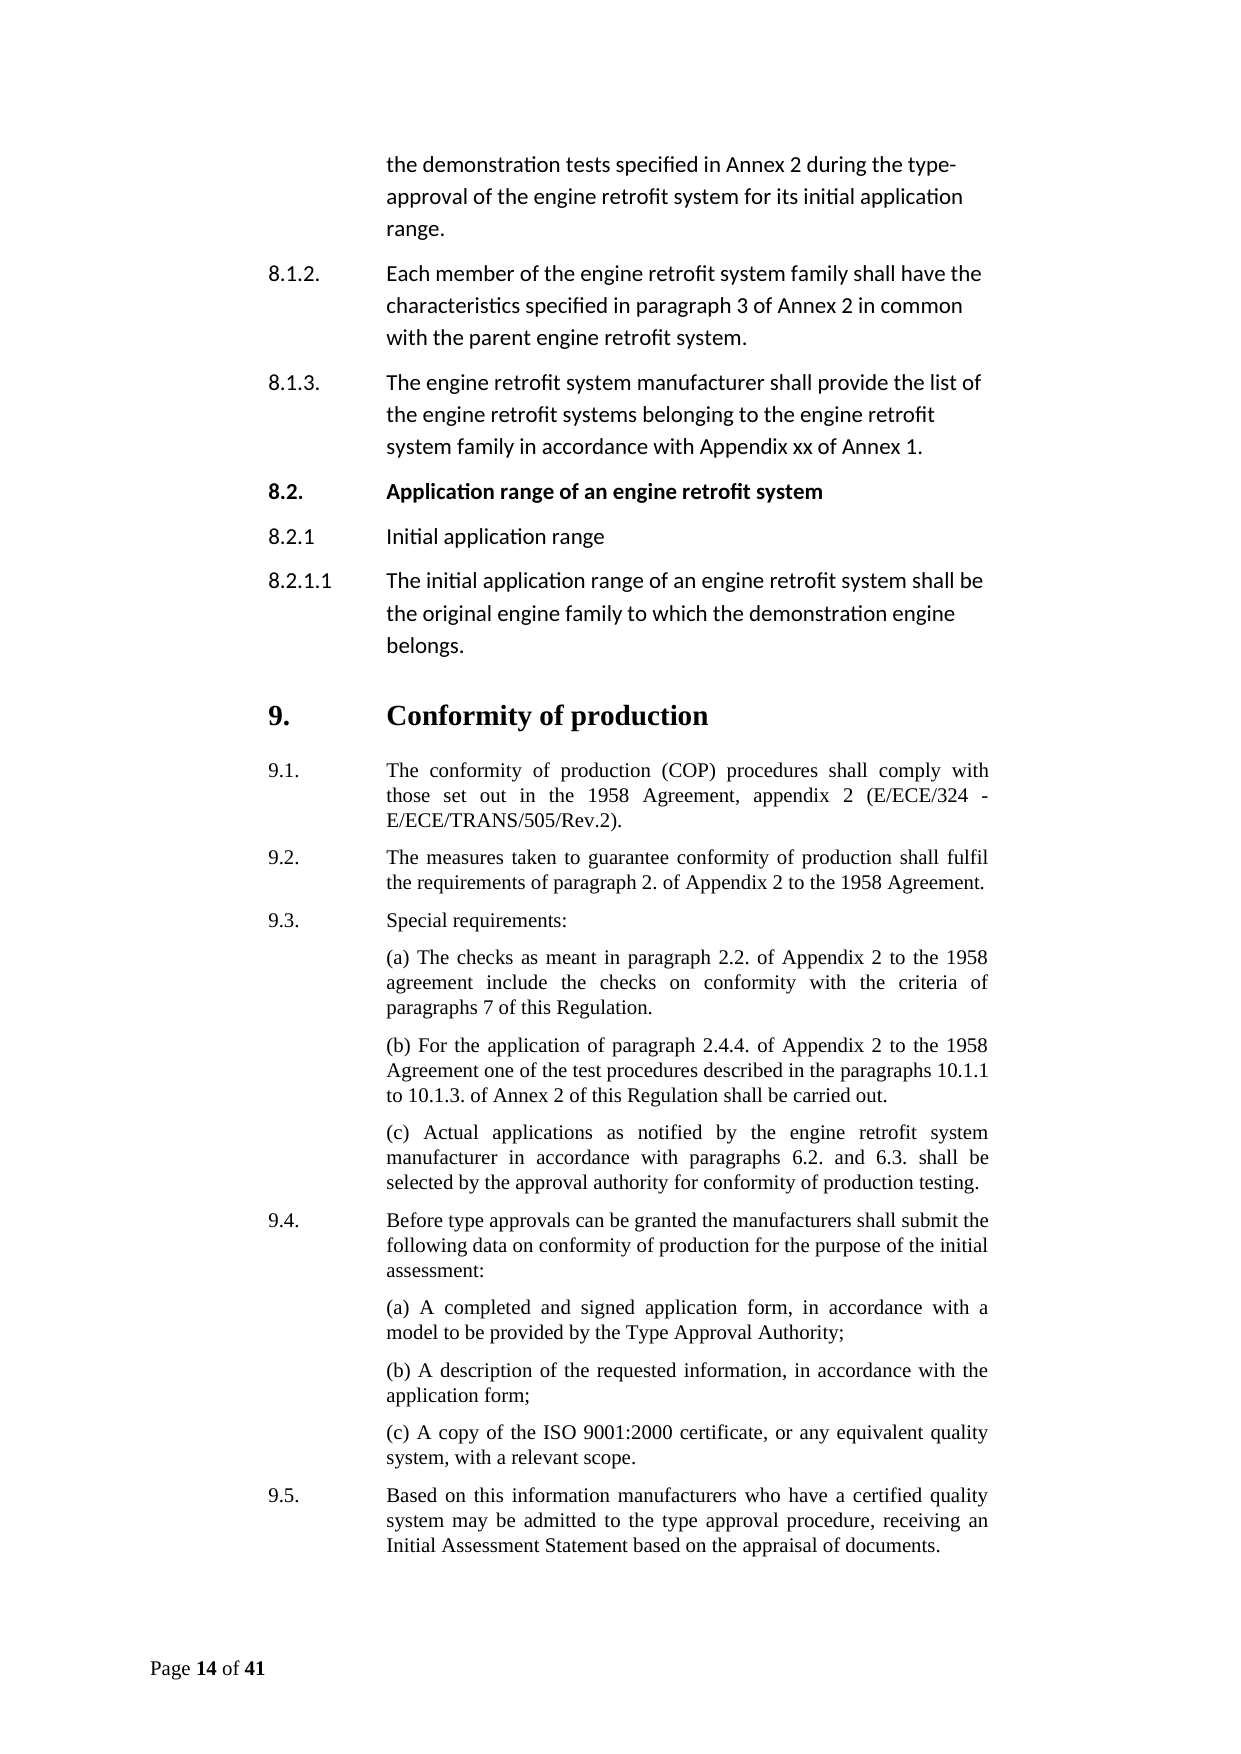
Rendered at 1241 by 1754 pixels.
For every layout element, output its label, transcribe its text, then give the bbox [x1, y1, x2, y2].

text (c) Actual applications as notified by the engine retrofit system manufacturer in accordance with paragraphs 6.2. and 6.3. shall be selected by the approval authority for conformity of production testing. [268, 1119, 989, 1194]
text (c) A copy of the ISO 9001:2000 certificate, or any equivalent quality system, with a relevant scope. [268, 1419, 989, 1469]
text 9.4. Before type approvals can be granted the manufacturers shall submit the following data on conformity of production for the purpose of the initial assessment: [268, 1207, 989, 1282]
text 9.3. Special requirements: [268, 907, 989, 932]
text 8.2. Application range of an engine retrofit system [268, 477, 989, 505]
text 9.5. Based on this information manufacturers who have a certified quality system may be admitted to the type approval procedure, receiving an Initial Assessment Statement based on the appraisal of documents. [268, 1482, 989, 1557]
text 8.1.3. The engine retrofit system manufacturer shall provide the list of the engine retrofit systems belonging to the engine retrofit system family in accordance with Appendix xx of Annex 1. [268, 368, 989, 461]
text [268, 150, 989, 242]
text (a) The checks as meant in paragraph 2.2. of Appendix 2 to the 1958 agreement include the checks on conformity with the criteria of paragraphs 7 of this Regulation. [268, 944, 989, 1019]
subtitle 9. Conformity of production [268, 701, 989, 732]
text 9.1. The conformity of production (COP) procedures shall comply with those set out in the 1958 Agreement, appendix 2 (E/ECE/324 - E/ECE/TRANS/505/Rev.2). [268, 757, 989, 832]
text 8.1.2. Each member of the engine retrofit system family shall have the characteristics specified in paragraph 3 of Annex 2 in common with the parent engine retrofit system. [268, 259, 989, 351]
text (b) For the application of paragraph 2.4.4. of Appendix 2 to the 1958 Agreement one of the test procedures described in the paragraphs 10.1.1 to 10.1.3. of Annex 2 of this Regulation shall be carried out. [268, 1032, 989, 1107]
text (b) A description of the requested information, in accordance with the application form; [268, 1357, 989, 1407]
text 8.2.1.1 The initial application range of an engine retrofit system shall be the original engine family to which the demonstration engine belongs. [268, 567, 989, 659]
text (a) A completed and signed application form, in accordance with a model to be provided by the Type Approval Authority; [268, 1294, 989, 1344]
text 8.2.1 Initial application range [268, 522, 989, 550]
text 9.2. The measures taken to guarantee conformity of production shall fulfil the requirements of paragraph 2. of Appendix 2 to the 1958 Agreement. [268, 844, 989, 894]
